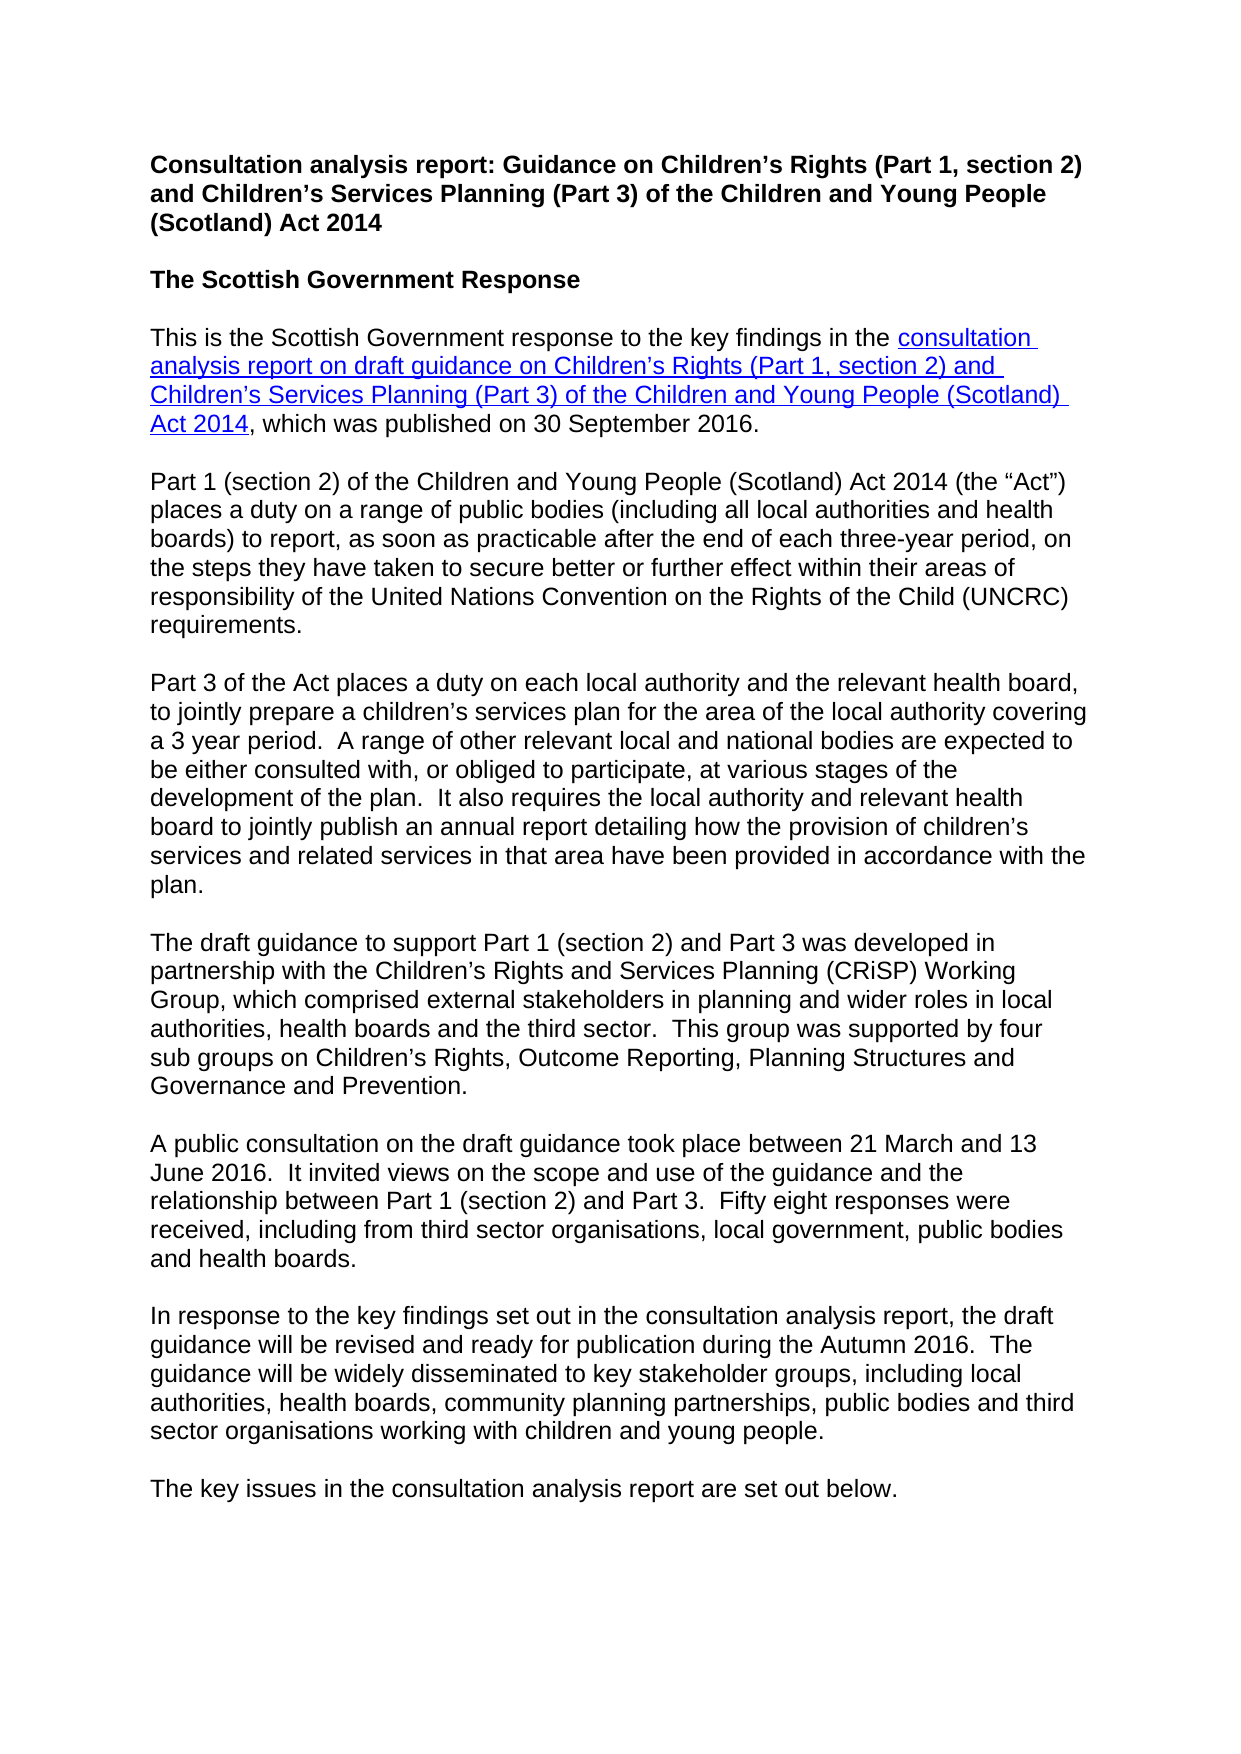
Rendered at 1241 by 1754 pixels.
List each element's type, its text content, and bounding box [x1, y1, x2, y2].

text The key issues in the consultation analysis report are set out below. [150, 1474, 1090, 1502]
text The Scottish Government Response [150, 265, 1090, 294]
text Consultation analysis report: Guidance on Children’s Rights (Part 1, section 2) and Children’s Services Planning (Part 3) of the Children and Young People (Scotland) Act 2014 [150, 150, 1090, 236]
text A public consultation on the draft guidance took place between 21 March and 13 June 2016. It invited views on the scope and use of the guidance and the relationship between Part 1 (section 2) and Part 3. Fifty eight responses were received, including from third sector organisations, local government, public bodies and health boards. [150, 1129, 1090, 1272]
text This is the Scottish Government response to the key findings in the consultation analysis report on draft guidance on Children’s Rights (Part 1, section 2) and Children’s Services Planning (Part 3) of the Children and Young People (Scotland) Act 2014, which was published on 30 September 2016. [150, 322, 1090, 437]
text Part 3 of the Act places a duty on each local authority and the relevant health board, to jointly prepare a children’s services plan for the area of the local authority covering a 3 year period. A range of other relevant local and national bodies are expected to be either consulted with, or obliged to participate, at various stages of the development of the plan. It also requires the local authority and relevant health board to jointly publish an annual report detailing how the provision of children’s services and related services in that area have been provided in accordance with the plan. [150, 668, 1090, 898]
text In response to the key findings set out in the consultation analysis report, the draft guidance will be revised and ready for publication during the Autumn 2016. The guidance will be widely disseminated to key stakeholder groups, including local authorities, health boards, community planning partnerships, public bodies and third sector organisations working with children and young people. [150, 1301, 1090, 1445]
text Part 1 (section 2) of the Children and Young People (Scotland) Act 2014 (the “Act”) places a duty on a range of public bodies (including all local authorities and health boards) to report, as soon as practicable after the end of each three-year period, on the steps they have taken to secure better or further effect within their areas of responsibility of the United Nations Convention on the Rights of the Child (UNCRC) requirements. [150, 467, 1090, 639]
text The draft guidance to support Part 1 (section 2) and Part 3 was developed in partnership with the Children’s Rights and Services Planning (CRiSP) Working Group, which comprised external stakeholders in planning and wider roles in local authorities, health boards and the third sector. This group was supported by four sub groups on Children’s Rights, Outcome Reporting, Planning Structures and Governance and Prevention. [150, 927, 1090, 1100]
